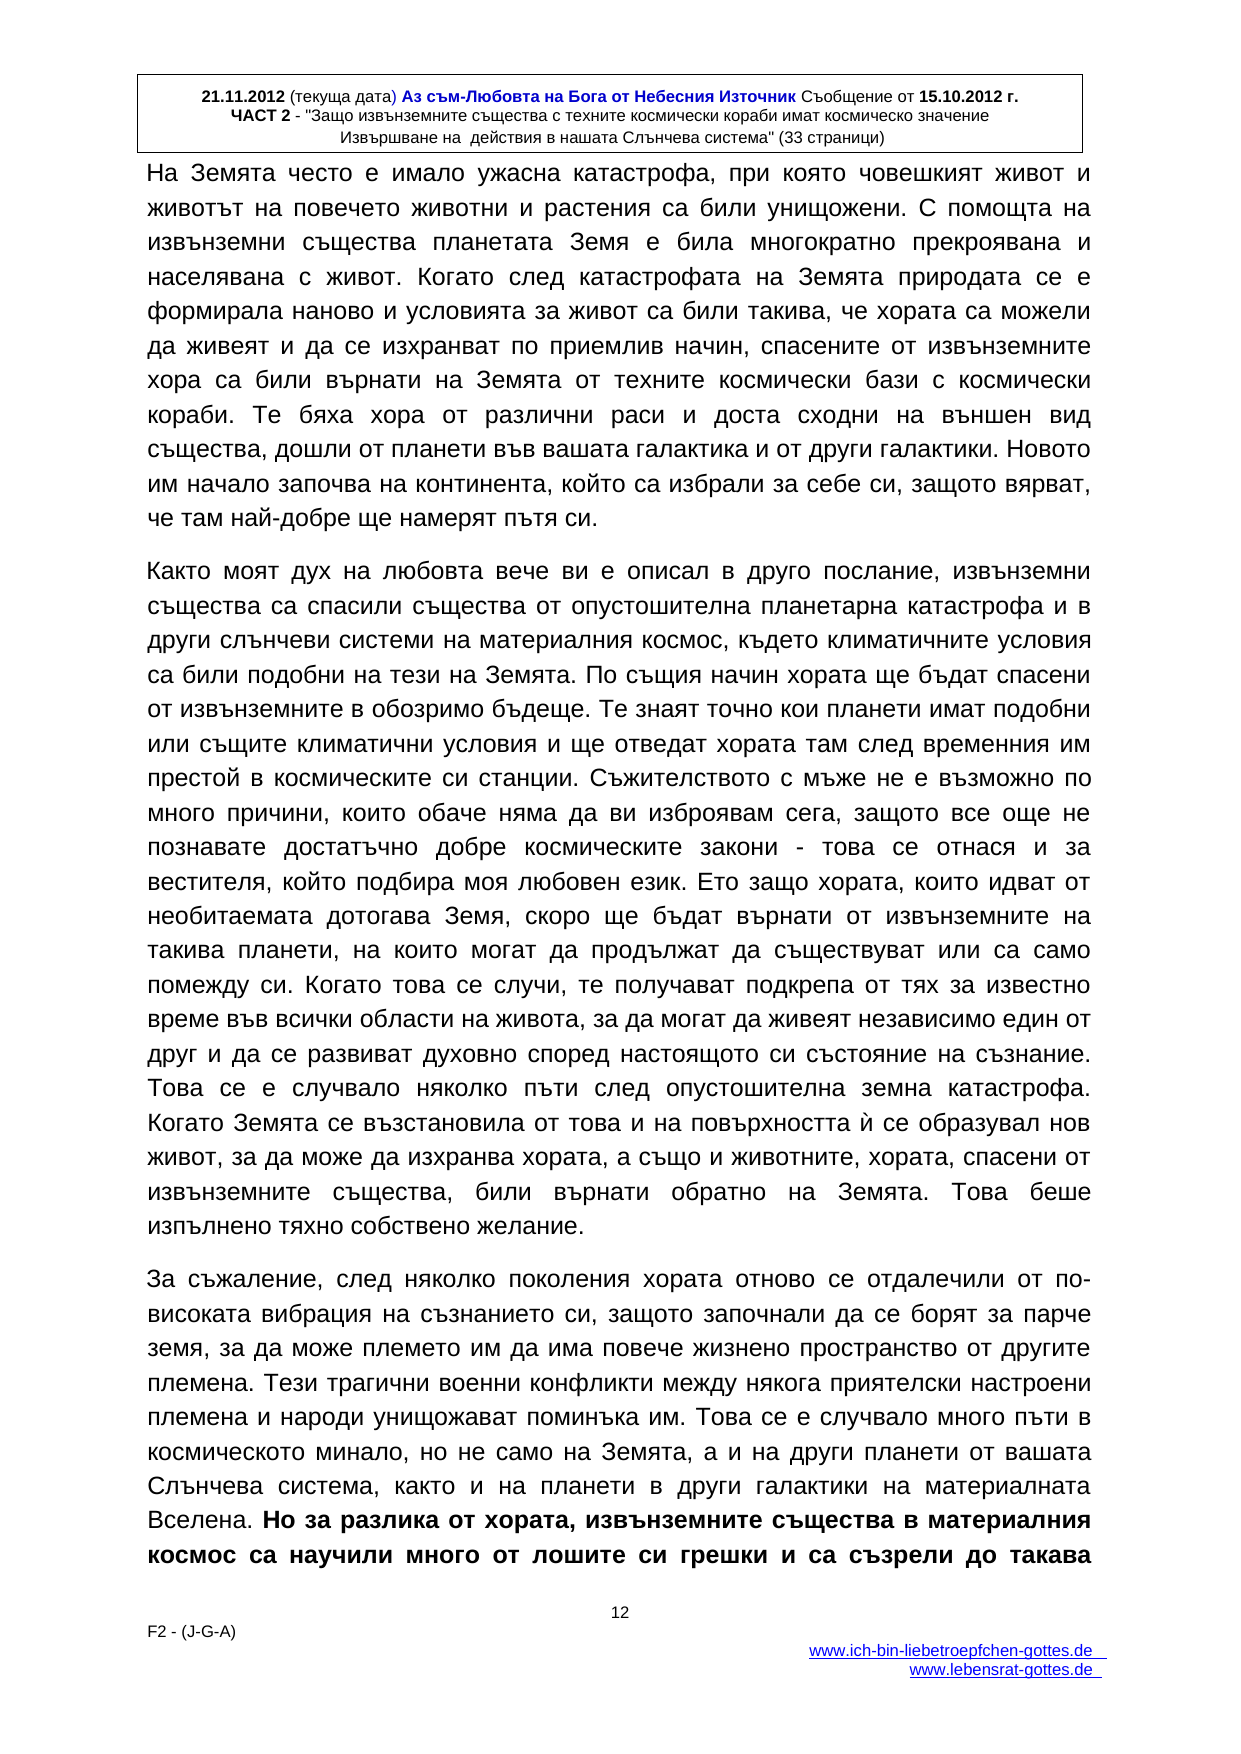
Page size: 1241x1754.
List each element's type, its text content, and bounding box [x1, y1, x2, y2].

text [146, 1264, 1093, 1569]
text На Земята често е имало ужасна катастрофа, при която човешкият живот и животът на повечето животни и растения са били унищожени. С помощта на извънземни същества планетата Земя е била многократно прекроявана и населявана с живот. Когато след катастрофата на Земята природата се е формирала наново и условията за живот са били такива, че хората са можели да живеят и да се изхранват по приемлив начин, спасените от извънземните хора са били върнати на Земята от техните космически бази с космически кораби. Те бяха хора от различни раси и доста сходни на външен вид същества, дошли от планети във вашата галактика и от други галактики. Новото им начало започва на континента, който са избрали за себе си, защото вярват, че там най-добре ще намерят пътя си. [146, 148, 1093, 532]
text Както моят дух на любовта вече ви е описал в друго послание, извънземни същества са спасили същества от опустошителна планетарна катастрофа и в други слънчеви системи на материалния космос, където климатичните условия са били подобни на тези на Земята. По същия начин хората ще бъдат спасени от извънземните в обозримо бъдеще. Те знаят точно кои планети имат подобни или същите климатични условия и ще отведат хората там след временния им престой в космическите си станции. Съжителството с мъже не е възможно по много причини, които обаче няма да ви изброявам сега, защото все още не познавате достатъчно добре космическите закони - това се отнася и за вестителя, който подбира моя любовен език. Ето защо хората, които идват от необитаемата дотогава Земя, скоро ще бъдат върнати от извънземните на такива планети, на които могат да продължат да съществуват или са само помежду си. Когато това се случи, те получават подкрепа от тях за известно време във всички области на живота, за да могат да живеят независимо един от друг и да се развиват духовно според настоящото си състояние на съзнание. Това се е случвало няколко пъти след опустошителна земна катастрофа. Когато Земята се възстановила от това и на повърхността ѝ се образувал нов живот, за да може да изхранва хората, а също и животните, хората, спасени от извънземните същества, били върнати обратно на Земята. Това беше изпълнено тяхно собствено желание. [146, 556, 1093, 1240]
